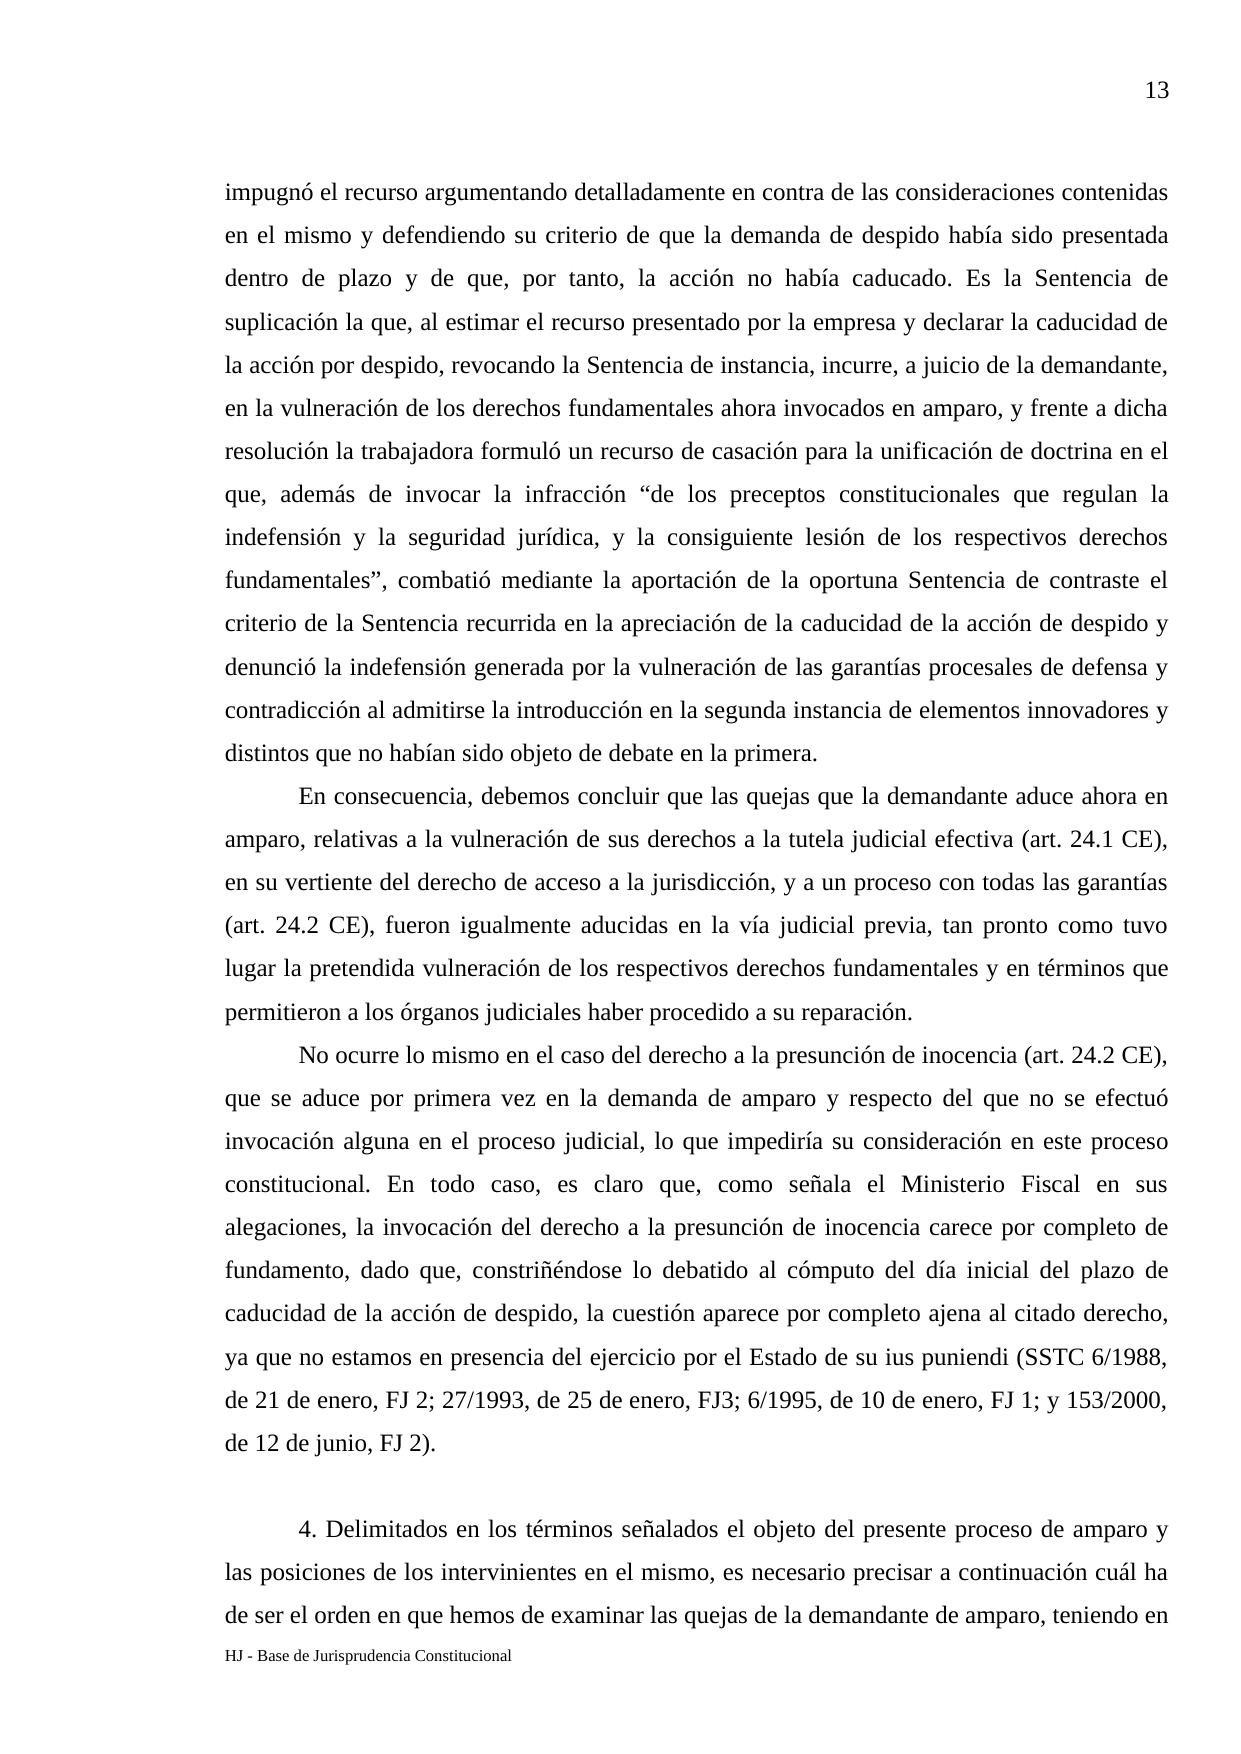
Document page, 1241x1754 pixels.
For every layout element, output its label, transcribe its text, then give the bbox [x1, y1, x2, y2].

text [224, 1514, 1169, 1629]
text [224, 177, 1169, 767]
text No ocurre lo mismo en el caso del derecho a la presunción de inocencia (art. 24.2 CE), que se aduce por primera vez en la demanda de amparo y respecto del que no se efectuó invocación alguna en el proceso judicial, lo que impediría su consideración en este proceso constitucional. En todo caso, es claro que, como señala el Ministerio Fiscal en sus alegaciones, la invocación del derecho a la presunción de inocencia carece por completo de fundamento, dado que, constriñéndose lo debatido al cómputo del día inicial del plazo de caducidad de la acción de despido, la cuestión aparece por completo ajena al citado derecho, ya que no estamos en presencia del ejercicio por el Estado de su ius puniendi (SSTC 6/1988, de 21 de enero, FJ 2; 27/1993, de 25 de enero, FJ3; 6/1995, de 10 de enero, FJ 1; y 153/2000, de 12 de junio, FJ 2). [224, 1040, 1169, 1457]
text En consecuencia, debemos concluir que las quejas que la demandante aduce ahora en amparo, relativas a la vulneración de sus derechos a la tutela judicial efectiva (art. 24.1 CE), en su vertiente del derecho de acceso a la jurisdicción, y a un proceso con todas las garantías (art. 24.2 CE), fueron igualmente aducidas en la vía judicial previa, tan pronto como tuvo lugar la pretendida vulneración de los respectivos derechos fundamentales y en términos que permitieron a los órganos judiciales haber procedido a su reparación. [224, 781, 1169, 1025]
